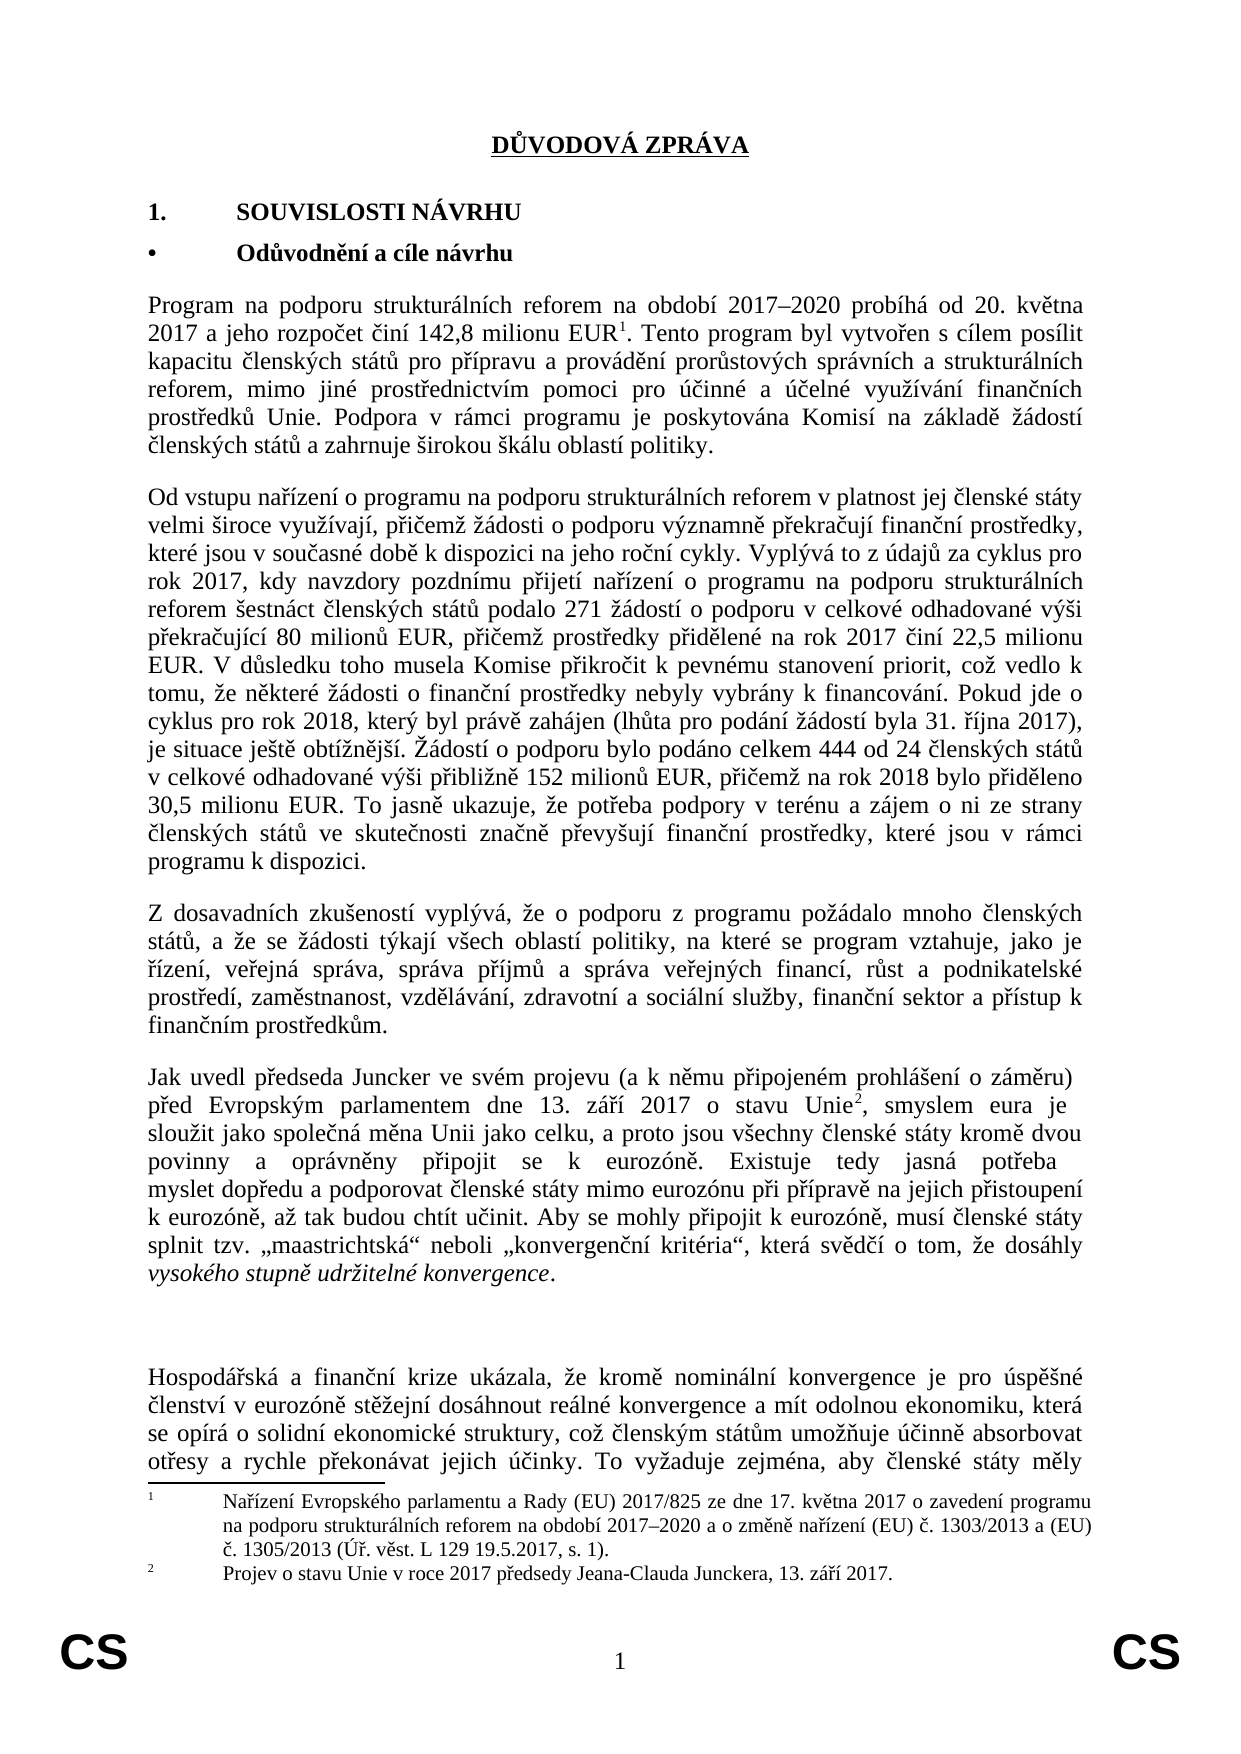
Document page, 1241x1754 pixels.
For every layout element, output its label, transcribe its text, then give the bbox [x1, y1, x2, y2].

text Program na podporu strukturálních reforem na období 2017–2020 probíhá od 20. května 2017 a jeho rozpočet činí 142,8 milionu EUR. Tento program byl vytvořen s cílem posílit kapacitu členských států pro přípravu a provádění prorůstových správních a strukturálních reforem, mimo jiné prostřednictvím pomoci pro účinné a účelné využívání finančních prostředků Unie. Podpora v rámci programu je poskytována Komisí na základě žádostí členských států a zahrnuje širokou škálu oblastí politiky. [148, 291, 1084, 459]
text Z dosavadních zkušeností vyplývá, že o podporu z programu požádalo mnoho členských států, a že se žádosti týkají všech oblastí politiky, na které se program vztahuje, jako je řízení, veřejná správa, správa příjmů a správa veřejných financí, růst a podnikatelské prostředí, zaměstnanost, vzdělávání, zdravotní a sociální služby, finanční sektor a přístup k finančním prostředkům. [148, 899, 1084, 1039]
text Jak uvedl předseda Juncker ve svém projevu (a k němu připojeném prohlášení o záměru) před Evropským parlamentem dne 13. září 2017 o stavu Unie, smyslem eura je sloužit jako společná měna Unii jako celku, a proto jsou všechny členské státy kromě dvou povinny a oprávněny připojit se k eurozóně. Existuje tedy jasná potřeba myslet dopředu a podporovat členské státy mimo eurozónu při přípravě na jejich přistoupení k eurozóně, až tak budou chtít učinit. Aby se mohly připojit k eurozóně, musí členské státy splnit tzv. „maastrichtská“ neboli „konvergenční kritéria“, která svědčí o tom, že dosáhly vysokého stupně udržitelné konvergence. [148, 1063, 1084, 1287]
subtitle • Odůvodnění a cíle návrhu [148, 238, 1093, 267]
text Od vstupu nařízení o programu na podporu strukturálních reforem v platnost jej členské státy velmi široce využívají, přičemž žádosti o podporu významně překračují finanční prostředky, které jsou v současné době k dispozici na jeho roční cykly. Vyplývá to z údajů za cyklus pro rok 2017, kdy navzdory pozdnímu přijetí nařízení o programu na podporu strukturálních reforem šestnáct členských států podalo 271 žádostí o podporu v celkové odhadované výši překračující 80 milionů EUR, přičemž prostředky přidělené na rok 2017 činí 22,5 milionu EUR. V důsledku toho musela Komise přikročit k pevnému stanovení priorit, což vedlo k tomu, že některé žádosti o finanční prostředky nebyly vybrány k financování. Pokud jde o cyklus pro rok 2018, který byl právě zahájen (lhůta pro podání žádostí byla 31. října 2017), je situace ještě obtížnější. Žádostí o podporu bylo podáno celkem 444 od 24 členských států v celkové odhadované výši přibližně 152 milionů EUR, přičemž na rok 2018 bylo přiděleno 30,5 milionu EUR. To jasně ukazuje, že potřeba podpory v terénu a zájem o ni ze strany členských států ve skutečnosti značně převyšují finanční prostředky, které jsou v rámci programu k dispozici. [148, 483, 1084, 875]
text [148, 1363, 1084, 1475]
subtitle 1. SOUVISLOSTI NÁVRHU [148, 197, 1093, 226]
text DŮVODOVÁ ZPRÁVA [148, 131, 1093, 159]
